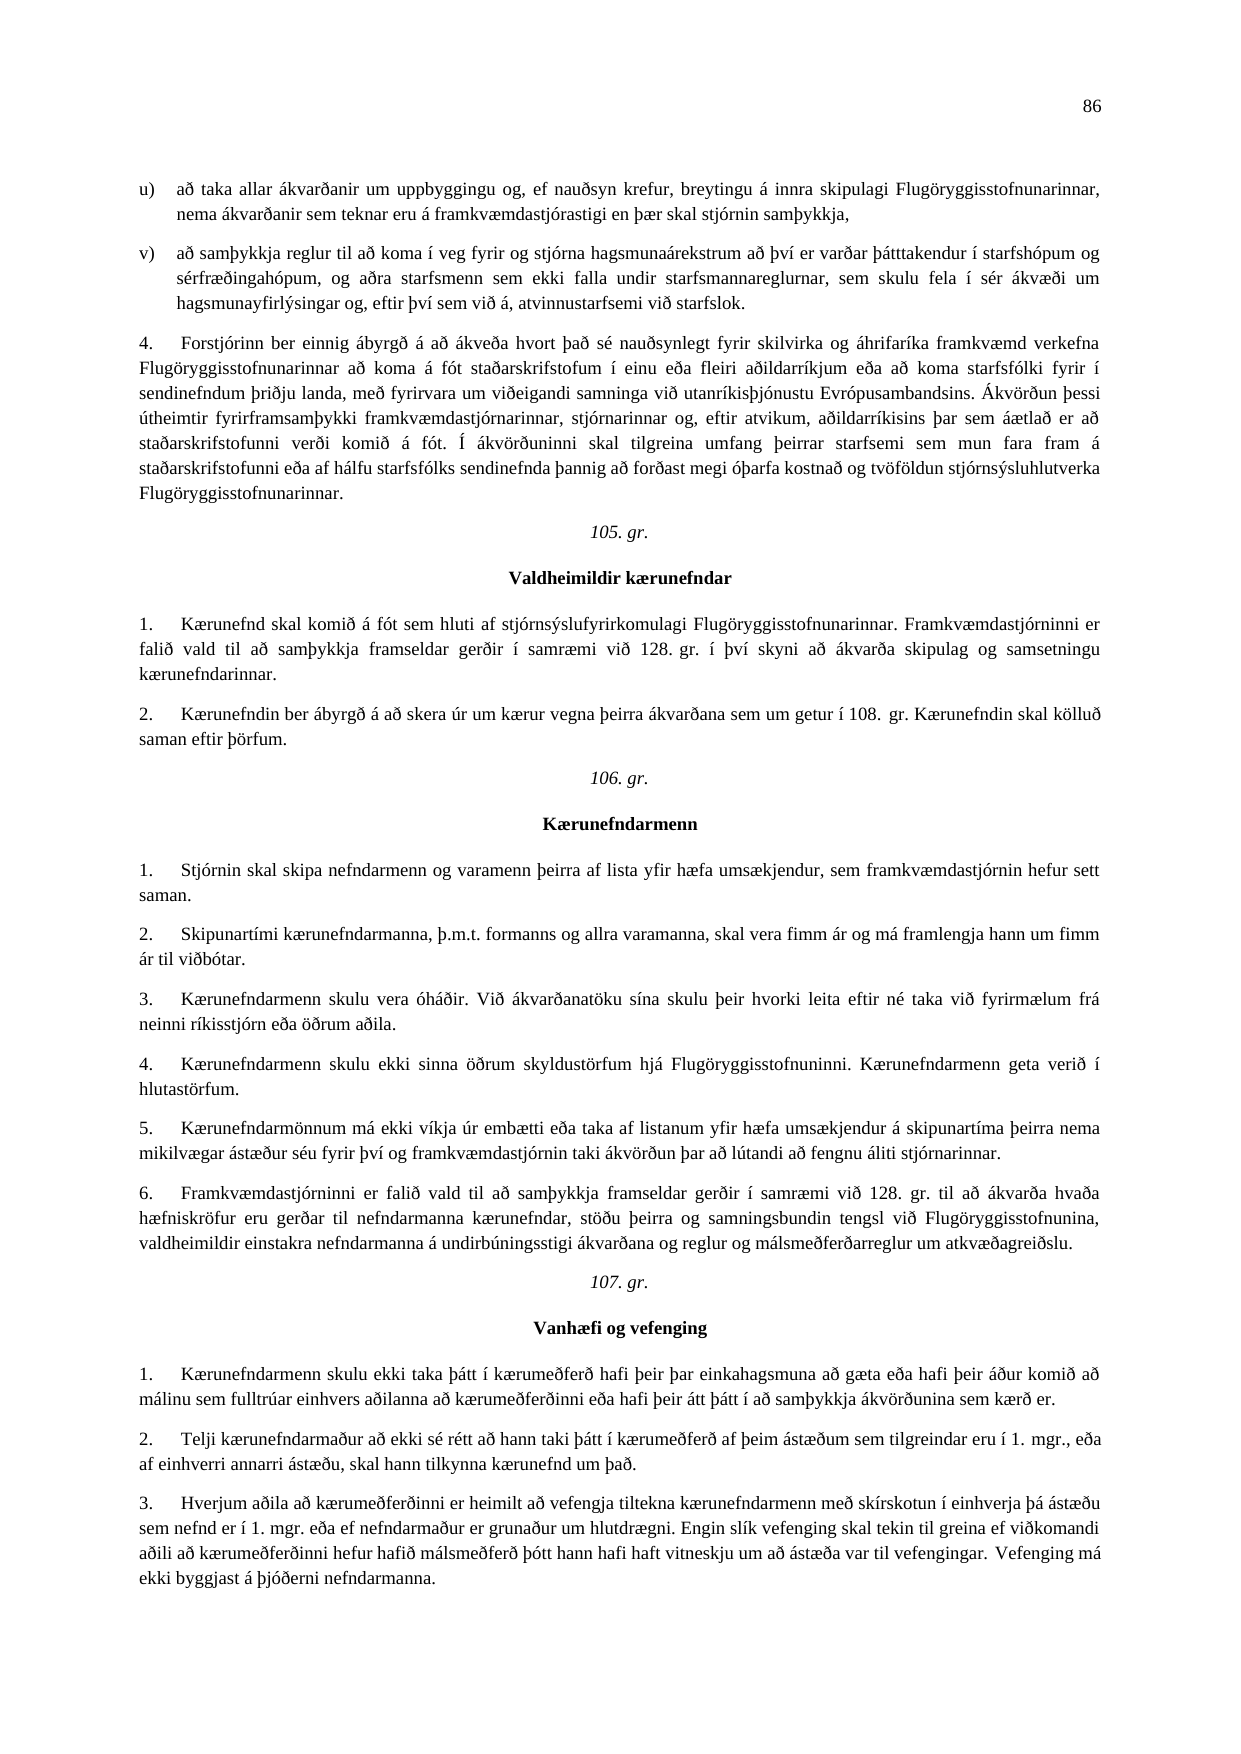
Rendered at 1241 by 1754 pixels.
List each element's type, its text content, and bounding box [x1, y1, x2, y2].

text 1. Kærunefndarmenn skulu ekki taka þátt í kærumeðferð hafi þeir þar einkahagsmuna að gæta eða hafi þeir áður komið að málinu sem fulltrúar einhvers aðilanna að kærumeðferðinni eða hafi þeir átt þátt í að samþykkja ákvörðunina sem kærð er. [139, 1360, 1101, 1410]
text 1. Kærunefnd skal komið á fót sem hluti af stjórnsýslufyrirkomulagi Flugöryggisstofnunarinnar. Framkvæmdastjórninni er falið vald til að samþykkja framseldar gerðir í samræmi við 128. gr. í því skyni að ákvarða skipulag og samsetningu kærunefndarinnar. [139, 610, 1101, 685]
text 4. Kærunefndarmenn skulu ekki sinna öðrum skyldustörfum hjá Flugöryggisstofnuninni. Kærunefndarmenn geta verið í hlutastörfum. [139, 1050, 1101, 1100]
text v) að samþykkja reglur til að koma í veg fyrir og stjórna hagsmunaárekstrum að því er varðar þátttakendur í starfshópum og sérfræðingahópum, og aðra starfsmenn sem ekki falla undir starfsmannareglurnar, sem skulu fela í sér ákvæði um hagsmunayfirlýsingar og, eftir því sem við á, atvinnustarfsemi við starfslok. [139, 239, 1101, 314]
text 2. Kærunefndin ber ábyrgð á að skera úr um kærur vegna þeirra ákvarðana sem um getur í 108. gr. Kærunefndin skal kölluð saman eftir þörfum. [139, 700, 1101, 750]
text 5. Kærunefndarmönnum má ekki víkja úr embætti eða taka af listanum yfir hæfa umsækjendur á skipunartíma þeirra nema mikilvægar ástæður séu fyrir því og framkvæmdastjórnin taki ákvörðun þar að lútandi að fengnu áliti stjórnarinnar. [139, 1114, 1101, 1164]
text Valdheimildir kærunefndar [139, 564, 1101, 589]
text u) að taka allar ákvarðanir um uppbyggingu og, ef nauðsyn krefur, breytingu á innra skipulagi Flugöryggisstofnunarinnar, nema ákvarðanir sem teknar eru á framkvæmdastjórastigi en þær skal stjórnin samþykkja, [139, 175, 1101, 225]
text 106. gr. [139, 764, 1101, 789]
text Kærunefndarmenn [139, 810, 1101, 835]
text 3. Kærunefndarmenn skulu vera óháðir. Við ákvarðanatöku sína skulu þeir hvorki leita eftir né taka við fyrirmælum frá neinni ríkisstjórn eða öðrum aðila. [139, 985, 1101, 1035]
text 3. Hverjum aðila að kærumeðferðinni er heimilt að vefengja tiltekna kærunefndarmenn með skírskotun í einhverja þá ástæðu sem nefnd er í 1. mgr. eða ef nefndarmaður er grunaður um hlutdrægni. Engin slík vefenging skal tekin til greina ef viðkomandi aðili að kærumeðferðinni hefur hafið málsmeðferð þótt hann hafi haft vitneskju um að ástæða var til vefengingar. Vefenging má ekki byggjast á þjóðerni nefndarmanna. [139, 1489, 1101, 1589]
text 107. gr. [139, 1269, 1101, 1294]
text 4. Forstjórinn ber einnig ábyrgð á að ákveða hvort það sé nauðsynlegt fyrir skilvirka og áhrifaríka framkvæmd verkefna Flugöryggisstofnunarinnar að koma á fót staðarskrifstofum í einu eða fleiri aðildarríkjum eða að koma starfsfólki fyrir í sendinefndum þriðju landa, með fyrirvara um viðeigandi samninga við utanríkisþjónustu Evrópusambandsins. Ákvörðun þessi útheimtir fyrirframsamþykki framkvæmdastjórnarinnar, stjórnarinnar og, eftir atvikum, aðildarríkisins þar sem áætlað er að staðarskrifstofunni verði komið á fót. Í ákvörðuninni skal tilgreina umfang þeirrar starfsemi sem mun fara fram á staðarskrifstofunni eða af hálfu starfsfólks sendinefnda þannig að forðast megi óþarfa kostnað og tvöföldun stjórnsýsluhlutverka Flugöryggisstofnunarinnar. [139, 329, 1101, 504]
text 2. Telji kærunefndarmaður að ekki sé rétt að hann taki þátt í kærumeðferð af þeim ástæðum sem tilgreindar eru í 1. mgr., eða af einhverri annarri ástæðu, skal hann tilkynna kærunefnd um það. [139, 1425, 1101, 1475]
text 1. Stjórnin skal skipa nefndarmenn og varamenn þeirra af lista yfir hæfa umsækjendur, sem framkvæmdastjórnin hefur sett saman. [139, 856, 1101, 906]
text Vanhæfi og vefenging [139, 1314, 1101, 1339]
text 105. gr. [139, 519, 1101, 544]
text 6. Framkvæmdastjórninni er falið vald til að samþykkja framseldar gerðir í samræmi við 128. gr. til að ákvarða hvaða hæfniskröfur eru gerðar til nefndarmanna kærunefndar, stöðu þeirra og samningsbundin tengsl við Flugöryggisstofnunina, valdheimildir einstakra nefndarmanna á undirbúningsstigi ákvarðana og reglur og málsmeðferðarreglur um atkvæðagreiðslu. [139, 1179, 1101, 1254]
text 2. Skipunartími kærunefndarmanna, þ.m.t. formanns og allra varamanna, skal vera fimm ár og má framlengja hann um fimm ár til viðbótar. [139, 921, 1101, 971]
